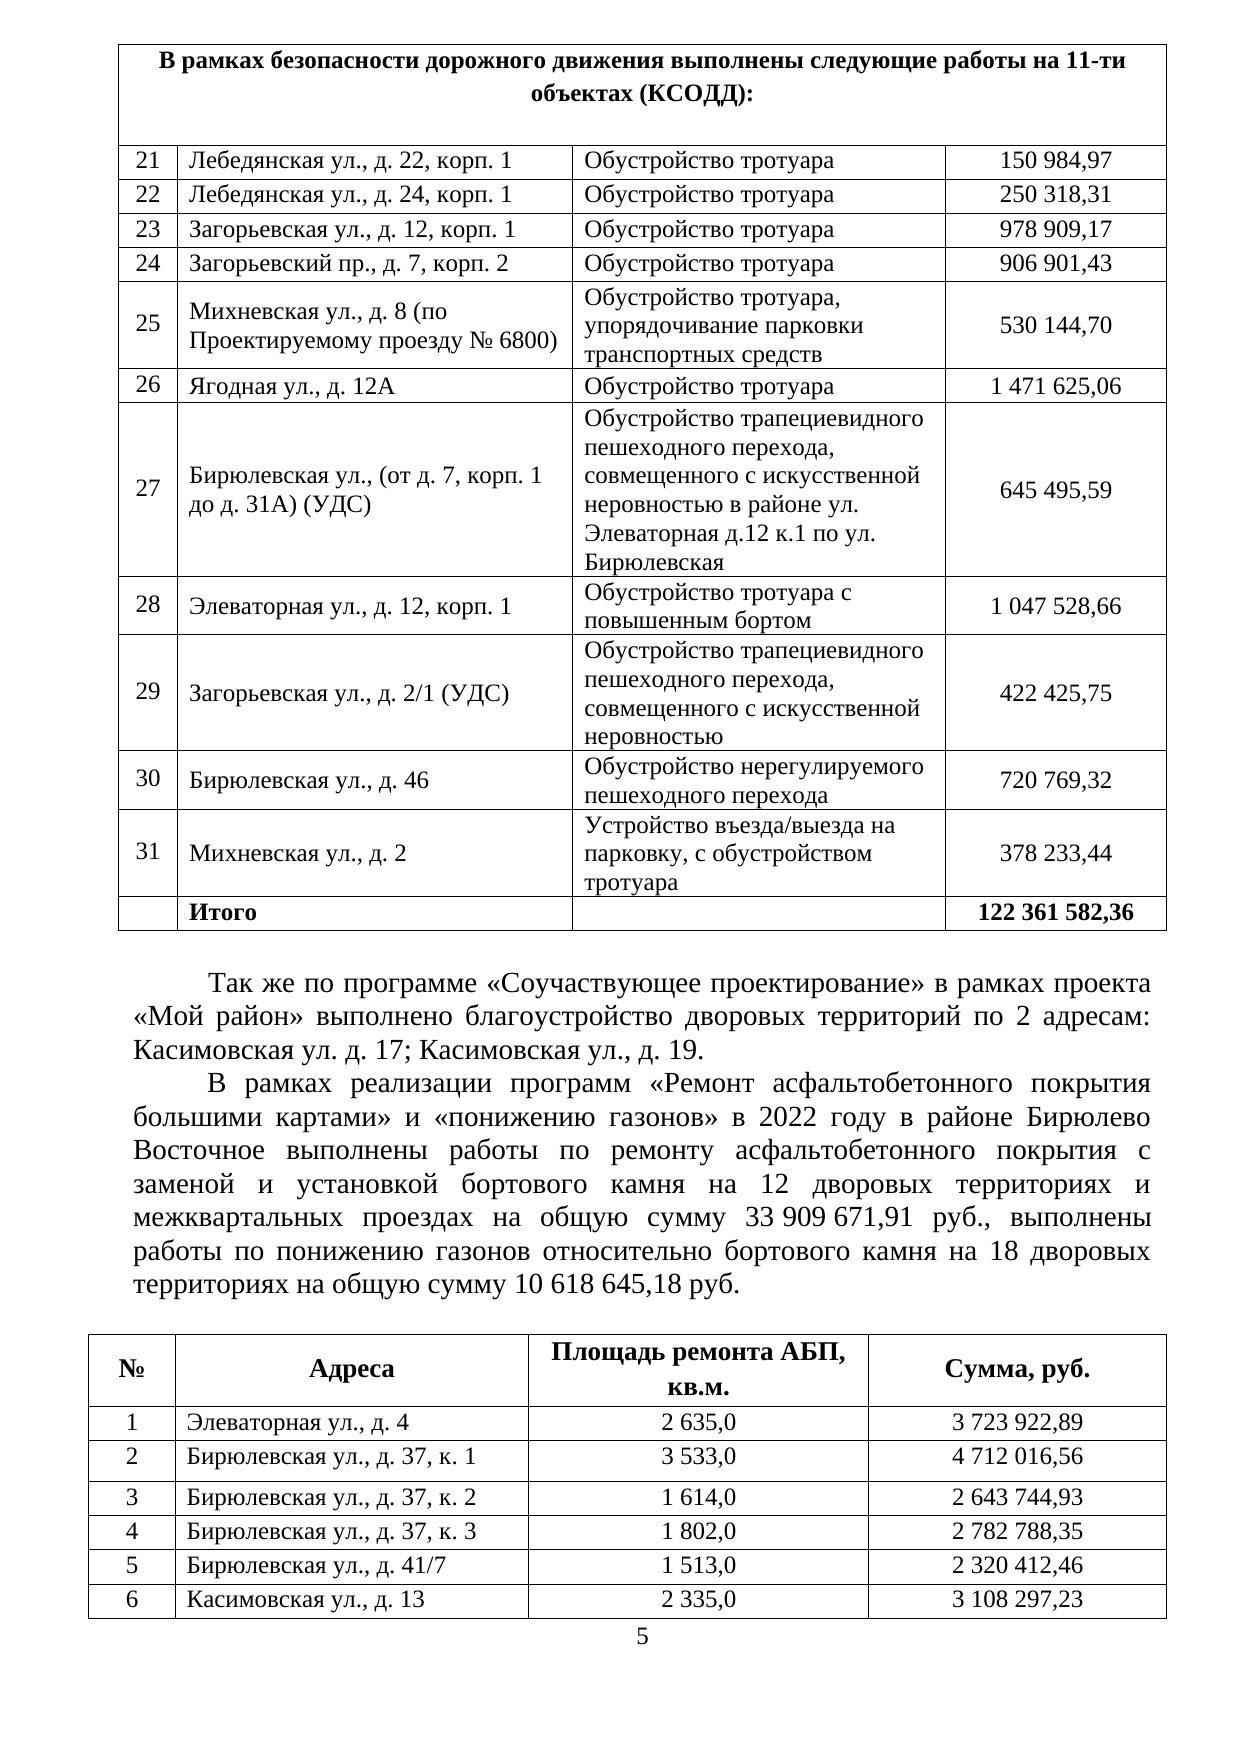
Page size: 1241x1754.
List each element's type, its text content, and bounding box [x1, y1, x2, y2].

table_cell Бирюлевская ул., д. 37, к. 3 [176, 1516, 528, 1549]
table_cell 25 [119, 282, 177, 368]
table_cell Бирюлевская ул., (от д. 7, корп. 1 до д. 31А) (УДС) [178, 403, 572, 576]
table_cell 150 984,97 [946, 146, 1166, 178]
table_cell 122 361 582,36 [946, 897, 1166, 930]
table_cell Элеваторная ул., д. 12, корп. 1 [178, 577, 572, 634]
table_cell 30 [119, 751, 177, 809]
table_cell 250 318,31 [946, 180, 1166, 213]
table_cell 22 [119, 180, 177, 213]
table_cell Обустройство тротуара, упорядочивание парковки транспортных средств [573, 282, 945, 368]
table_cell 23 [119, 214, 177, 247]
table_cell 28 [119, 577, 177, 634]
table_cell В рамках безопасности дорожного движения выполнены следующие работы на 11-ти объектах (КСОДД): [119, 45, 1166, 144]
table_cell 978 909,17 [946, 214, 1166, 247]
table_cell 1 614,0 [529, 1482, 868, 1515]
table_cell 3 [89, 1482, 175, 1515]
table_cell Загорьевский пр., д. 7, корп. 2 [178, 248, 572, 281]
table_cell Обустройство трапециевидного пешеходного перехода, совмещенного с искусственной неровностью [573, 635, 945, 750]
table_cell 1 [89, 1407, 175, 1440]
table_cell Загорьевская ул., д. 12, корп. 1 [178, 214, 572, 247]
table_header № [89, 1335, 175, 1406]
table_cell Обустройство тротуара с повышенным бортом [573, 577, 945, 634]
table_cell Итого [178, 897, 572, 930]
text В рамках реализации программ «Ремонт асфальтобетонного покрытия большими картами» и «понижению газонов» в 2022 году в районе Бирюлево Восточное выполнены работы по ремонту асфальтобетонного покрытия с заменой и установкой бортового камня на 12 дворовых территориях и межквартальных проездах на общую сумму 33 909 671,91 руб., выполнены работы по понижению газонов относительно бортового камня на 18 дворовых территориях на общую сумму 10 618 645,18 руб. [133, 1065, 1152, 1300]
table_cell 2 635,0 [529, 1407, 868, 1440]
table_cell 4 [89, 1516, 175, 1549]
text Так же по программе «Соучаствующее проектирование» в рамках проекта «Мой район» выполнено благоустройство дворовых территорий по 2 адресам: Касимовская ул. д. 17; Касимовская ул., д. 19. [133, 965, 1152, 1065]
table_cell Михневская ул., д. 2 [178, 810, 572, 896]
table_cell Бирюлевская ул., д. 41/7 [176, 1550, 528, 1583]
table_cell Ягодная ул., д. 12А [178, 369, 572, 402]
table_cell 1 047 528,66 [946, 577, 1166, 634]
table_cell Лебедянская ул., д. 22, корп. 1 [178, 146, 572, 178]
table_cell 1 802,0 [529, 1516, 868, 1549]
table_cell 5 [89, 1550, 175, 1583]
table_cell 720 769,32 [946, 751, 1166, 809]
table_cell 645 495,59 [946, 403, 1166, 576]
table_cell Бирюлевская ул., д. 37, к. 2 [176, 1482, 528, 1515]
table_cell Обустройство тротуара [573, 214, 945, 247]
table_cell 6 [89, 1585, 175, 1617]
table_cell Обустройство тротуара [573, 180, 945, 213]
table_cell Обустройство тротуара [573, 369, 945, 402]
table_cell 2 782 788,35 [869, 1516, 1166, 1549]
table_cell 29 [119, 635, 177, 750]
table_cell 26 [119, 369, 177, 402]
table_cell Элеваторная ул., д. 4 [176, 1407, 528, 1440]
table_cell Бирюлевская ул., д. 37, к. 1 [176, 1441, 528, 1481]
table_cell Лебедянская ул., д. 24, корп. 1 [178, 180, 572, 213]
table_cell 530 144,70 [946, 282, 1166, 368]
table_cell Устройство въезда/выезда на парковку, с обустройством тротуара [573, 810, 945, 896]
table_cell 2 320 412,46 [869, 1550, 1166, 1583]
table_cell Загорьевская ул., д. 2/1 (УДС) [178, 635, 572, 750]
table_cell 24 [119, 248, 177, 281]
table_cell 2 335,0 [529, 1585, 868, 1617]
table_header Сумма, руб. [869, 1335, 1166, 1406]
table_cell 4 712 016,56 [869, 1441, 1166, 1481]
table_header Адреса [176, 1335, 528, 1406]
table_cell Обустройство тротуара [573, 248, 945, 281]
table_cell Касимовская ул., д. 13 [176, 1585, 528, 1617]
table_cell Бирюлевская ул., д. 46 [178, 751, 572, 809]
table_cell Обустройство тротуара [573, 146, 945, 178]
table_cell 3 533,0 [529, 1441, 868, 1481]
table_cell 378 233,44 [946, 810, 1166, 896]
table_cell 906 901,43 [946, 248, 1166, 281]
table_cell 1 471 625,06 [946, 369, 1166, 402]
table_cell [573, 897, 945, 930]
table_cell 1 513,0 [529, 1550, 868, 1583]
table_cell Обустройство трапециевидного пешеходного перехода, совмещенного с искусственной неровностью в районе ул. Элеваторная д.12 к.1 по ул. Бирюлевская [573, 403, 945, 576]
table_cell 31 [119, 810, 177, 896]
table_cell 2 [89, 1441, 175, 1481]
table_cell Обустройство нерегулируемого пешеходного перехода [573, 751, 945, 809]
table_header Площадь ремонта АБП, кв.м. [529, 1335, 868, 1406]
table_cell 3 723 922,89 [869, 1407, 1166, 1440]
table_cell [119, 897, 177, 930]
table_cell 2 643 744,93 [869, 1482, 1166, 1515]
table_cell Михневская ул., д. 8 (по Проектируемому проезду № 6800) [178, 282, 572, 368]
table_cell 27 [119, 403, 177, 576]
table_cell 422 425,75 [946, 635, 1166, 750]
table_cell 3 108 297,23 [869, 1585, 1166, 1617]
table_cell 21 [119, 146, 177, 178]
